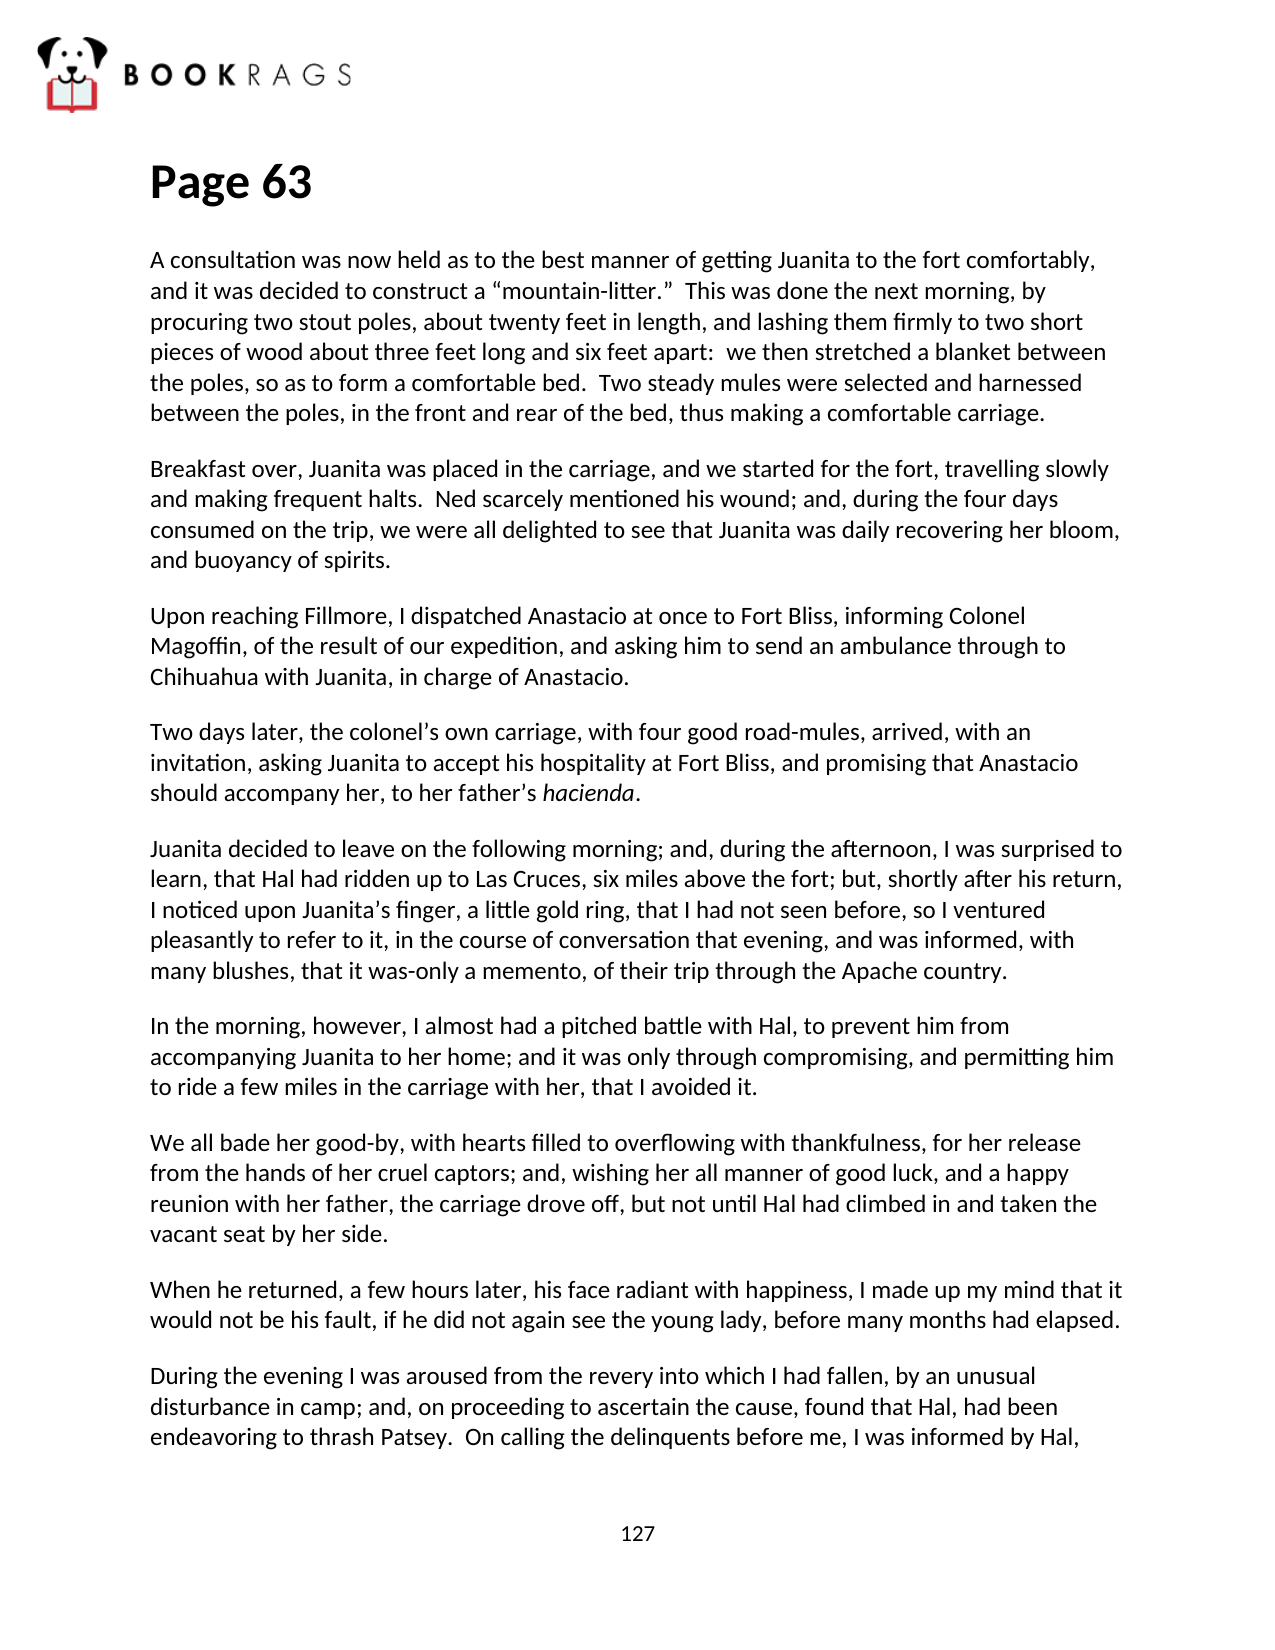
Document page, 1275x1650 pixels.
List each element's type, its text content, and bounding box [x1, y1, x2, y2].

text When he returned, a few hours later, his face radiant with happiness, I made up my mind that it would not be his fault, if he did not again see the young lady, before many months had elapsed. [150, 1274, 1125, 1335]
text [150, 1360, 1125, 1452]
text Breakfast over, Juanita was placed in the carriage, and we started for the fort, travelling slowly and making frequent halts. Ned scarcely mentioned his wound; and, during the four days consumed on the trip, we were all delighted to see that Juanita was daily recovering her bloom, and buoyancy of spirits. [150, 453, 1125, 575]
text Juanita decided to leave on the following morning; and, during the afternoon, I was surprised to learn, that Hal had ridden up to Las Cruces, six miles above the fort; but, shortly after his return, I noticed upon Juanita’s finger, a little gold ring, that I had not seen before, so I ventured pleasantly to refer to it, in the course of conversation that evening, and was informed, with many blushes, that it was-only a memento, of their trip through the Apache country. [150, 833, 1125, 986]
text Page 63 [150, 150, 1125, 211]
text A consultation was now held as to the best manner of getting Juanita to the fort comfortably, and it was decided to construct a “mountain-litter.” This was done the next morning, by procuring two stout poles, about twenty feet in length, and lashing them firmly to two short pieces of wood about three feet long and six feet apart: we then stretched a blanket between the poles, so as to form a comfortable bed. Two steady mules were selected and harnessed between the poles, in the front and rear of the bed, thus making a comfortable carriage. [150, 244, 1125, 428]
text Two days later, the colonel’s own carriage, with four good road-mules, arrived, with an invitation, asking Juanita to accept his hospitality at Fort Bliss, and promising that Anastacio should accompany her, to her father’s hacienda. [150, 716, 1125, 808]
text We all bade her good-by, with hearts filled to overflowing with thankfulness, for her release from the hands of her cruel captors; and, wishing her all manner of good luck, and a happy reunion with her father, the carriage drove off, but not until Hal had climbed in and taken the vacant seat by her side. [150, 1127, 1125, 1249]
text Upon reaching Fillmore, I dispatched Anastacio at once to Fort Bliss, informing Colonel Magoffin, of the result of our expedition, and asking him to send an ambulance through to Chihuahua with Juanita, in charge of Anastacio. [150, 600, 1125, 691]
picture [37, 37, 351, 113]
text In the morning, however, I almost had a pitched battle with Hal, to prevent him from accompanying Juanita to her home; and it was only through compromising, and permitting him to ride a few miles in the carriage with her, that I avoided it. [150, 1011, 1125, 1102]
